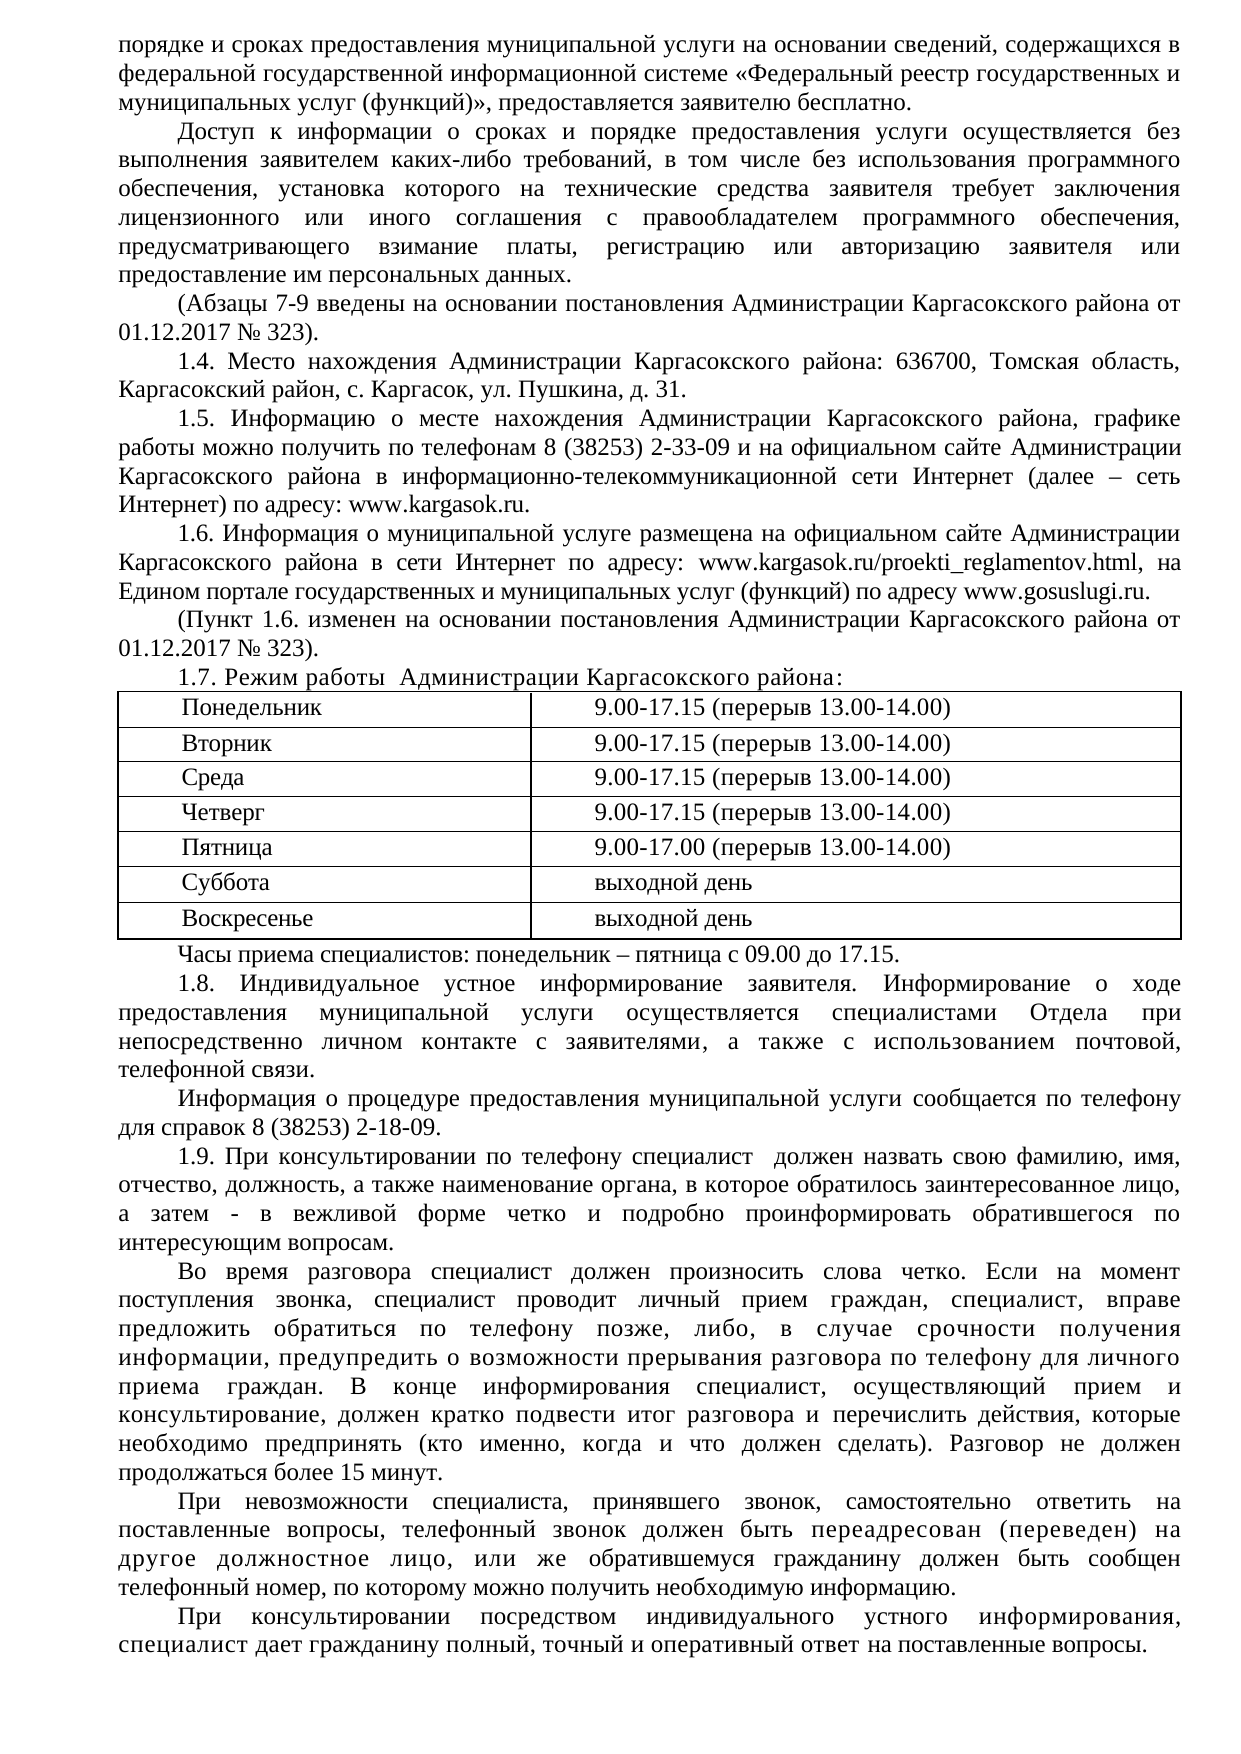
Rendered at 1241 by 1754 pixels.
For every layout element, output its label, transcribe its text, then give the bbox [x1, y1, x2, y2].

table_cell Суббота [119, 867, 530, 902]
text Часы приема специалистов: понедельник – пятница с 09.00 до 17.15. [118, 940, 1181, 968]
text При невозможности специалиста, принявшего звонок, самостоятельно ответить на поставленные вопросы, телефонный звонок должен быть переадресован (переведен) на другое должностное лицо, или же обратившемуся гражданину должен быть сообщен телефонный номер, по которому можно получить необходимую информацию. [118, 1486, 1181, 1601]
text (Абзацы 7-9 введены на основании постановления Администрации Каргасокского района от 01.12.2017 № 323). [118, 288, 1181, 346]
text Информация о процедуре предоставления муниципальной услуги сообщается по телефону для справок 8 (38253) 2-18-09. [118, 1083, 1181, 1141]
text 1.4. Место нахождения Администрации Каргасокского района: 636700, Томская область, Каргасокский район, с. Каргасок, ул. Пушкина, д. 31. [118, 346, 1181, 403]
text (Пункт 1.6. изменен на основании постановления Администрации Каргасокского района от 01.12.2017 № 323). [118, 604, 1181, 662]
text 1.5. Информацию о месте нахождения Администрации Каргасокского района, графике работы можно получить по телефонам 8 (38253) 2-33-09 и на официальном сайте Администрации Каргасокского района в информационно-телекоммуникационной сети Интернет (далее – сеть Интернет) по адресу: www.kargasok.ru. [118, 403, 1181, 518]
table_cell выходной день [532, 903, 1180, 938]
table_cell 9.00-17.15 (перерыв 13.00-14.00) [532, 797, 1180, 831]
text 1.9. При консультировании по телефону специалист должен назвать свою фамилию, имя, отчество, должность, а также наименование органа, в которое обратилось заинтересованное лицо, а затем - в вежливой форме четко и подробно проинформировать обратившегося по интересующим вопросам. [118, 1141, 1181, 1256]
table_cell 9.00-17.15 (перерыв 13.00-14.00) [532, 728, 1180, 761]
text Во время разговора специалист должен произносить слова четко. Если на момент поступления звонка, специалист проводит личный прием граждан, специалист, вправе предложить обратиться по телефону позже, либо, в случае срочности получения информации, предупредить о возможности прерывания разговора по телефону для личного приема граждан. В конце информирования специалист, осуществляющий прием и консультирование, должен кратко подвести итог разговора и перечислить действия, которые необходимо предпринять (кто именно, когда и что должен сделать). Разговор не должен продолжаться более 15 минут. [118, 1256, 1181, 1486]
table_cell Четверг [119, 797, 530, 831]
table_cell Воскресенье [119, 903, 530, 938]
text Доступ к информации о сроках и порядке предоставления услуги осуществляется без выполнения заявителем каких-либо требований, в том числе без использования программного обеспечения, установка которого на технические средства заявителя требует заключения лицензионного или иного соглашения с правообладателем программного обеспечения, предусматривающего взимание платы, регистрацию или авторизацию заявителя или предоставление им персональных данных. [118, 116, 1181, 288]
table_cell Пятница [119, 832, 530, 866]
table_cell 9.00-17.00 (перерыв 13.00-14.00) [532, 832, 1180, 866]
table_cell 9.00-17.15 (перерыв 13.00-14.00) [532, 762, 1180, 796]
text 1.6. Информация о муниципальной услуге размещена на официальном сайте Администрации Каргасокского района в сети Интернет по адресу: www.kargasok.ru/proekti_reglamentov.html, на Едином портале государственных и муниципальных услуг (функций) по адресу www.gosuslugi.ru. [118, 518, 1181, 604]
text При консультировании посредством индивидуального устного информирования, специалист дает гражданину полный, точный и оперативный ответ на поставленные вопросы. [118, 1601, 1181, 1658]
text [118, 29, 1181, 116]
text 1.8. Индивидуальное устное информирование заявителя. Информирование о ходе предоставления муниципальной услуги осуществляется специалистами Отдела при непосредственно личном контакте с заявителями, а также с использованием почтовой, телефонной связи. [118, 968, 1181, 1083]
table_header Понедельник [119, 692, 531, 727]
table_cell выходной день [532, 867, 1180, 902]
table_cell Вторник [119, 728, 530, 761]
table_header 9.00-17.15 (перерыв 13.00-14.00) [532, 692, 1180, 727]
table_cell Среда [119, 762, 530, 796]
text 1.7. Режим работы Администрации Каргасокского района: [118, 662, 1181, 691]
